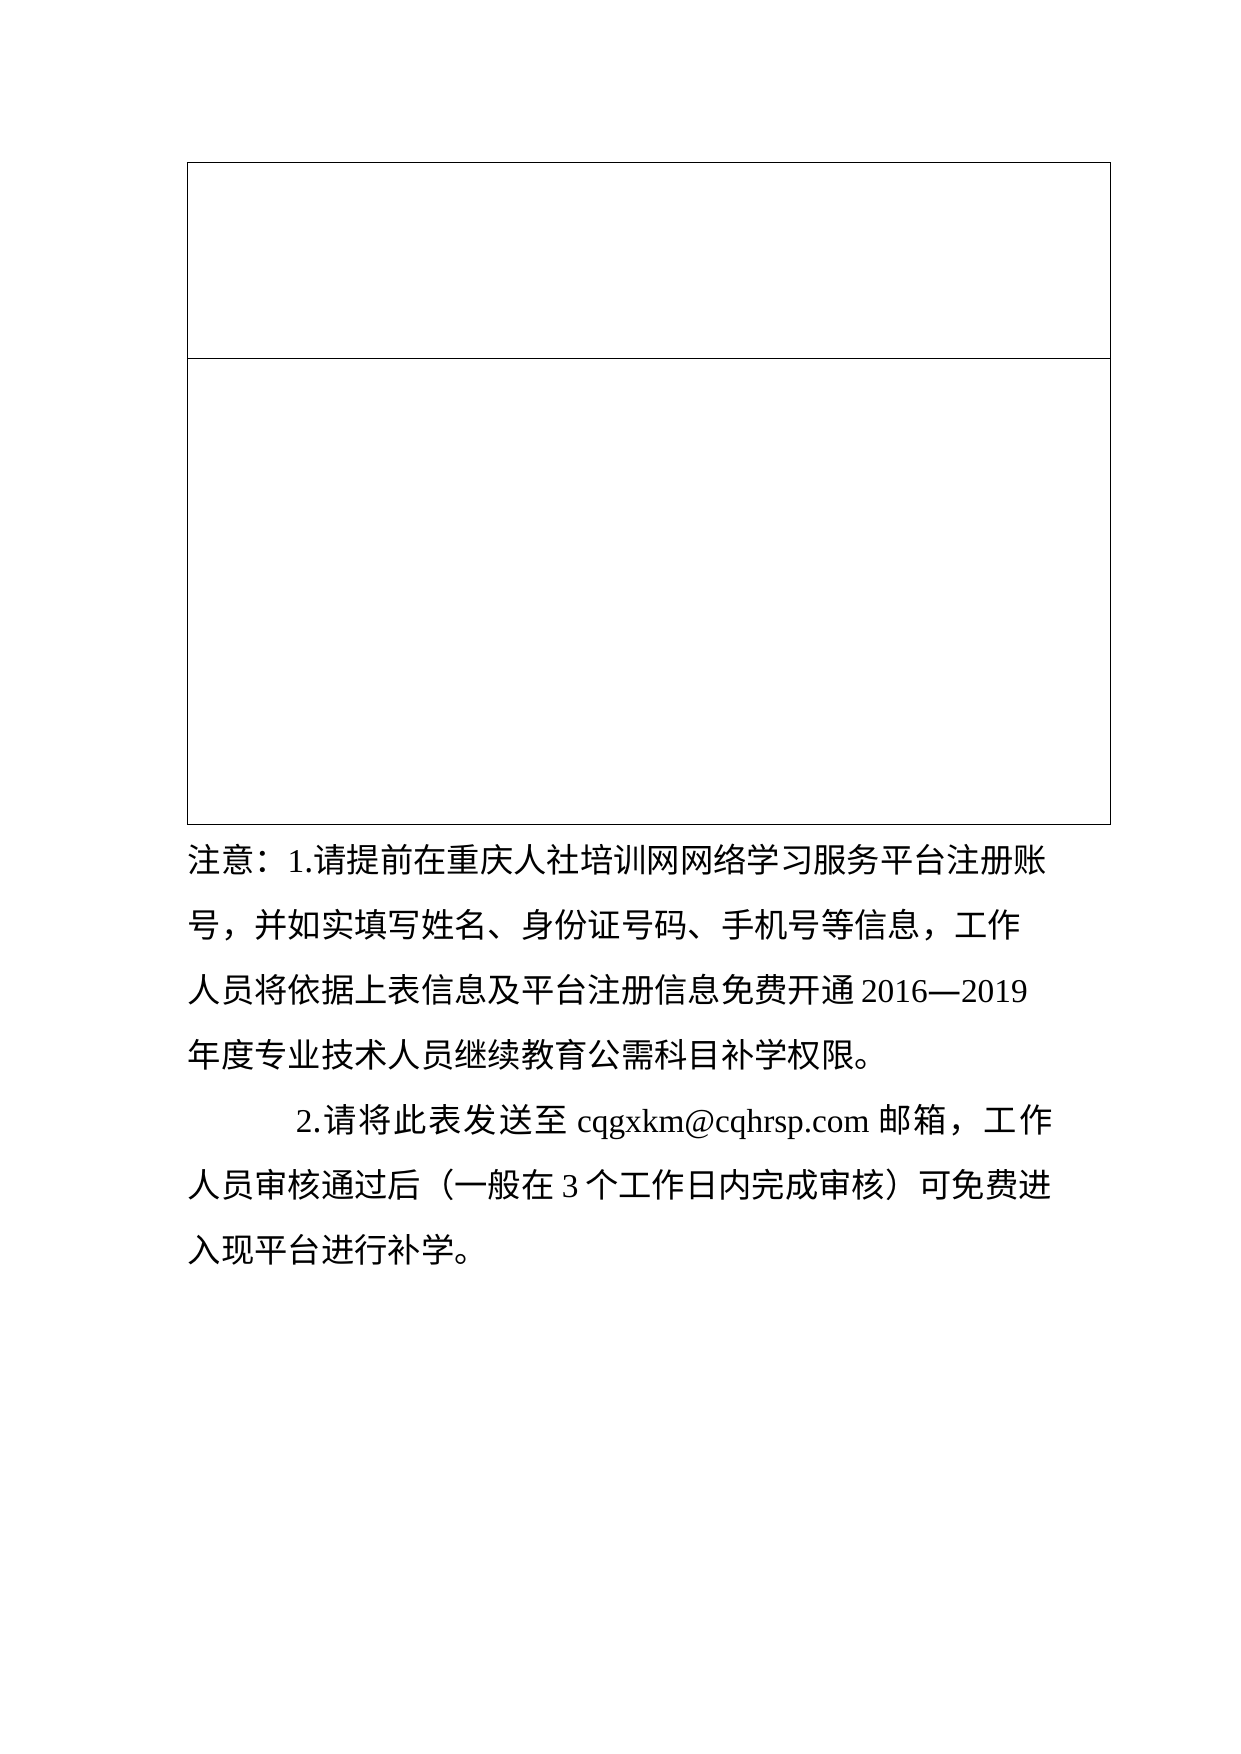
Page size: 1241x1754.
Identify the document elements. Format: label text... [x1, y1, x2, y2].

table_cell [188, 163, 1110, 358]
text 2.请将此表发送至cqgxkm@cqhrsp.com邮箱，工作人员审核通过后（一般在3个工作日内完成审核）可免费进入现平台进行补学。 [187, 1085, 1053, 1280]
table_cell [188, 359, 1110, 824]
text 注意：1.请提前在重庆人社培训网网络学习服务平台注册账号，并如实填写姓名、身份证号码、手机号等信息，工作人员将依据上表信息及平台注册信息免费开通2016—2019年度专业技术人员继续教育公需科目补学权限。 [187, 825, 1053, 1085]
